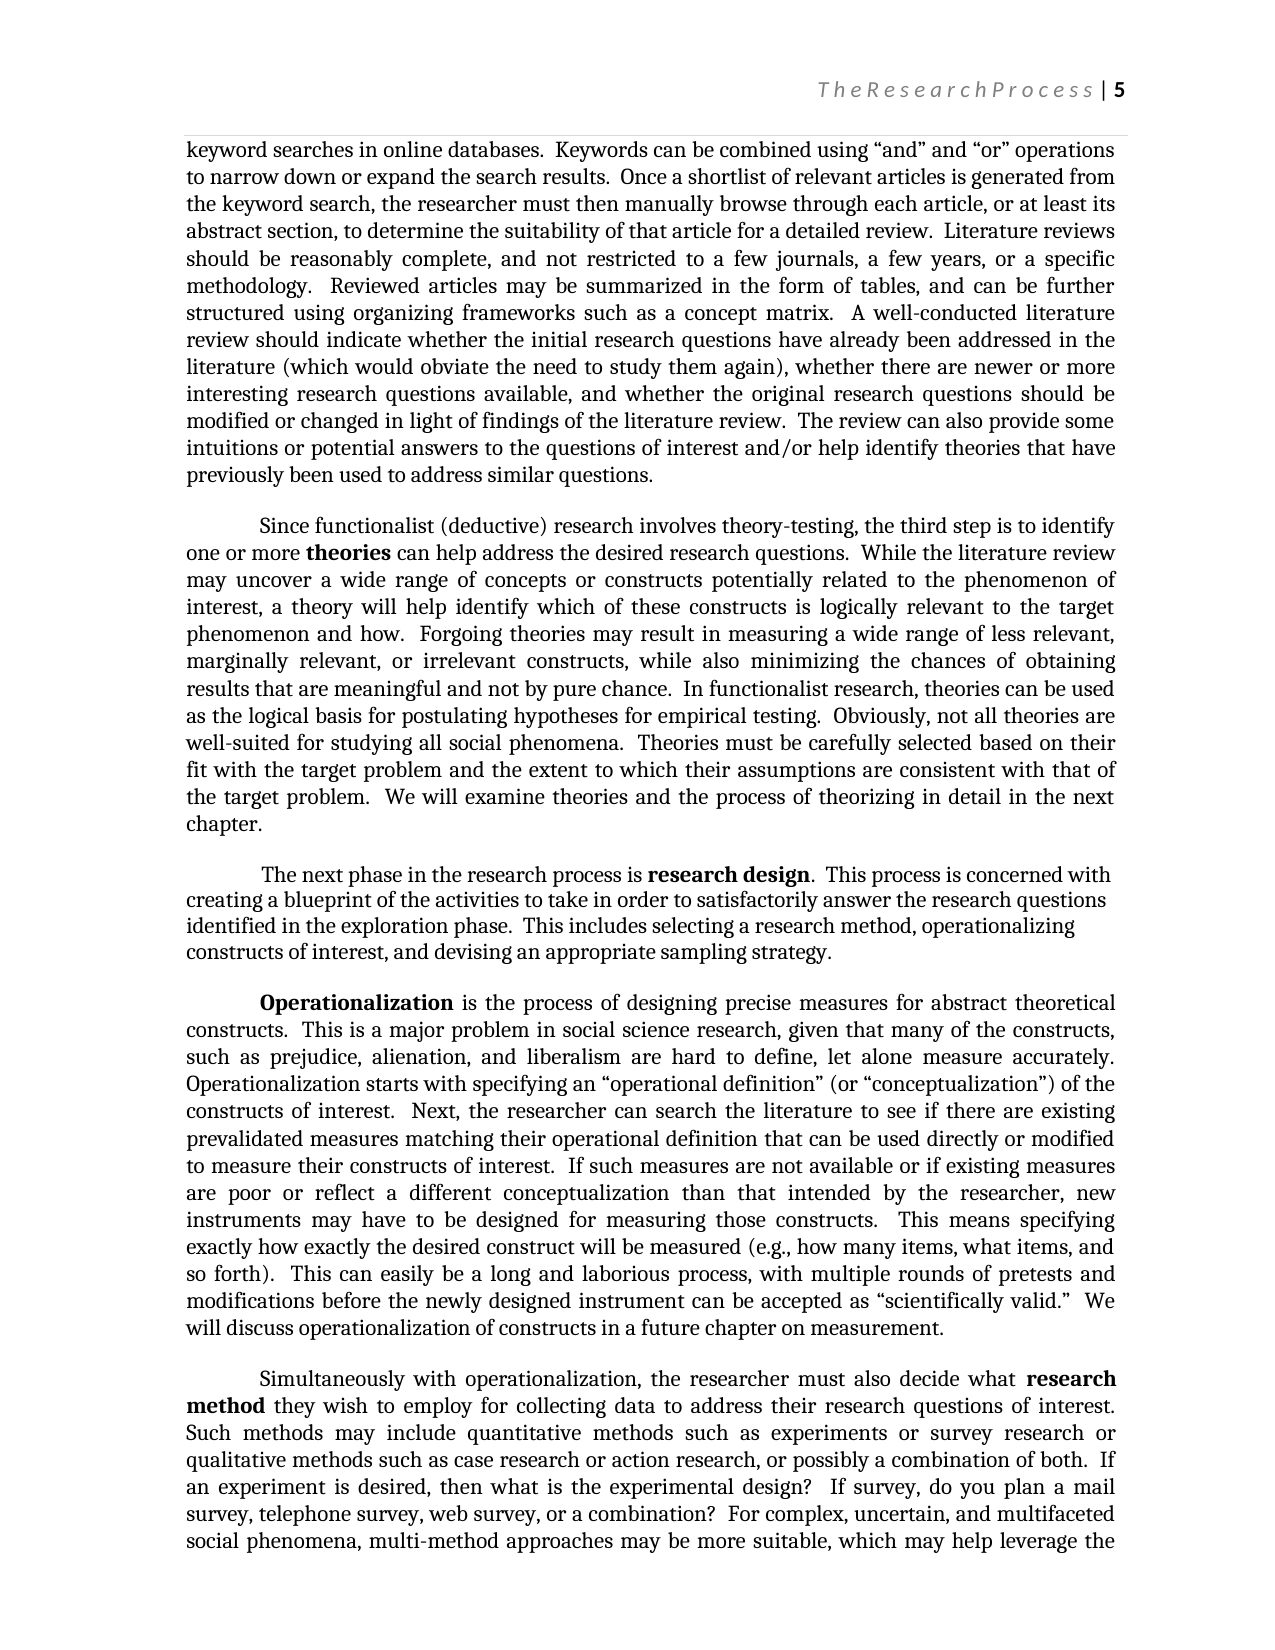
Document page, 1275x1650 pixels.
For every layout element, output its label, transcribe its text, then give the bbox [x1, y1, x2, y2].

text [186, 1366, 1117, 1555]
text Operationalization is the process of designing precise measures for abstract theoretical constructs. This is a major problem in social science research, given that many of the constructs, such as prejudice, alienation, and liberalism are hard to define, let alone measure accurately. Operationalization starts with specifying an “operational definition” (or “conceptualization”) of the constructs of interest. Next, the researcher can search the literature to see if there are existing prevalidated measures matching their operational definition that can be used directly or modified to measure their constructs of interest. If such measures are not available or if existing measures are poor or reflect a different conceptualization than that intended by the researcher, new instruments may have to be designed for measuring those constructs. This means specifying exactly how exactly the desired construct will be measured (e.g., how many items, what items, and so forth). This can easily be a long and laborious process, with multiple rounds of pretests and modifications before the newly designed instrument can be accepted as “scientifically valid.” We will discuss operationalization of constructs in a future chapter on measurement. [186, 990, 1117, 1341]
text Since functionalist (deductive) research involves theory-testing, the third step is to identify one or more theories can help address the desired research questions. While the literature review may uncover a wide range of concepts or constructs potentially related to the phenomenon of interest, a theory will help identify which of these constructs is logically relevant to the target phenomenon and how. Forgoing theories may result in measuring a wide range of less relevant, marginally relevant, or irrelevant constructs, while also minimizing the chances of obtaining results that are meaningful and not by pure chance. In functionalist research, theories can be used as the logical basis for postulating hypotheses for empirical testing. Obviously, not all theories are well-suited for studying all social phenomena. Theories must be carefully selected based on their fit with the target problem and the extent to which their assumptions are consistent with that of the target problem. We will examine theories and the process of theorizing in detail in the next chapter. [186, 513, 1117, 837]
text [186, 134, 1117, 488]
text The next phase in the research process is research design. This process is concerned with creating a blueprint of the activities to take in order to satisfactorily answer the research questions identified in the exploration phase. This includes selecting a research method, operationalizing constructs of interest, and devising an appropriate sampling strategy. [186, 862, 1126, 965]
